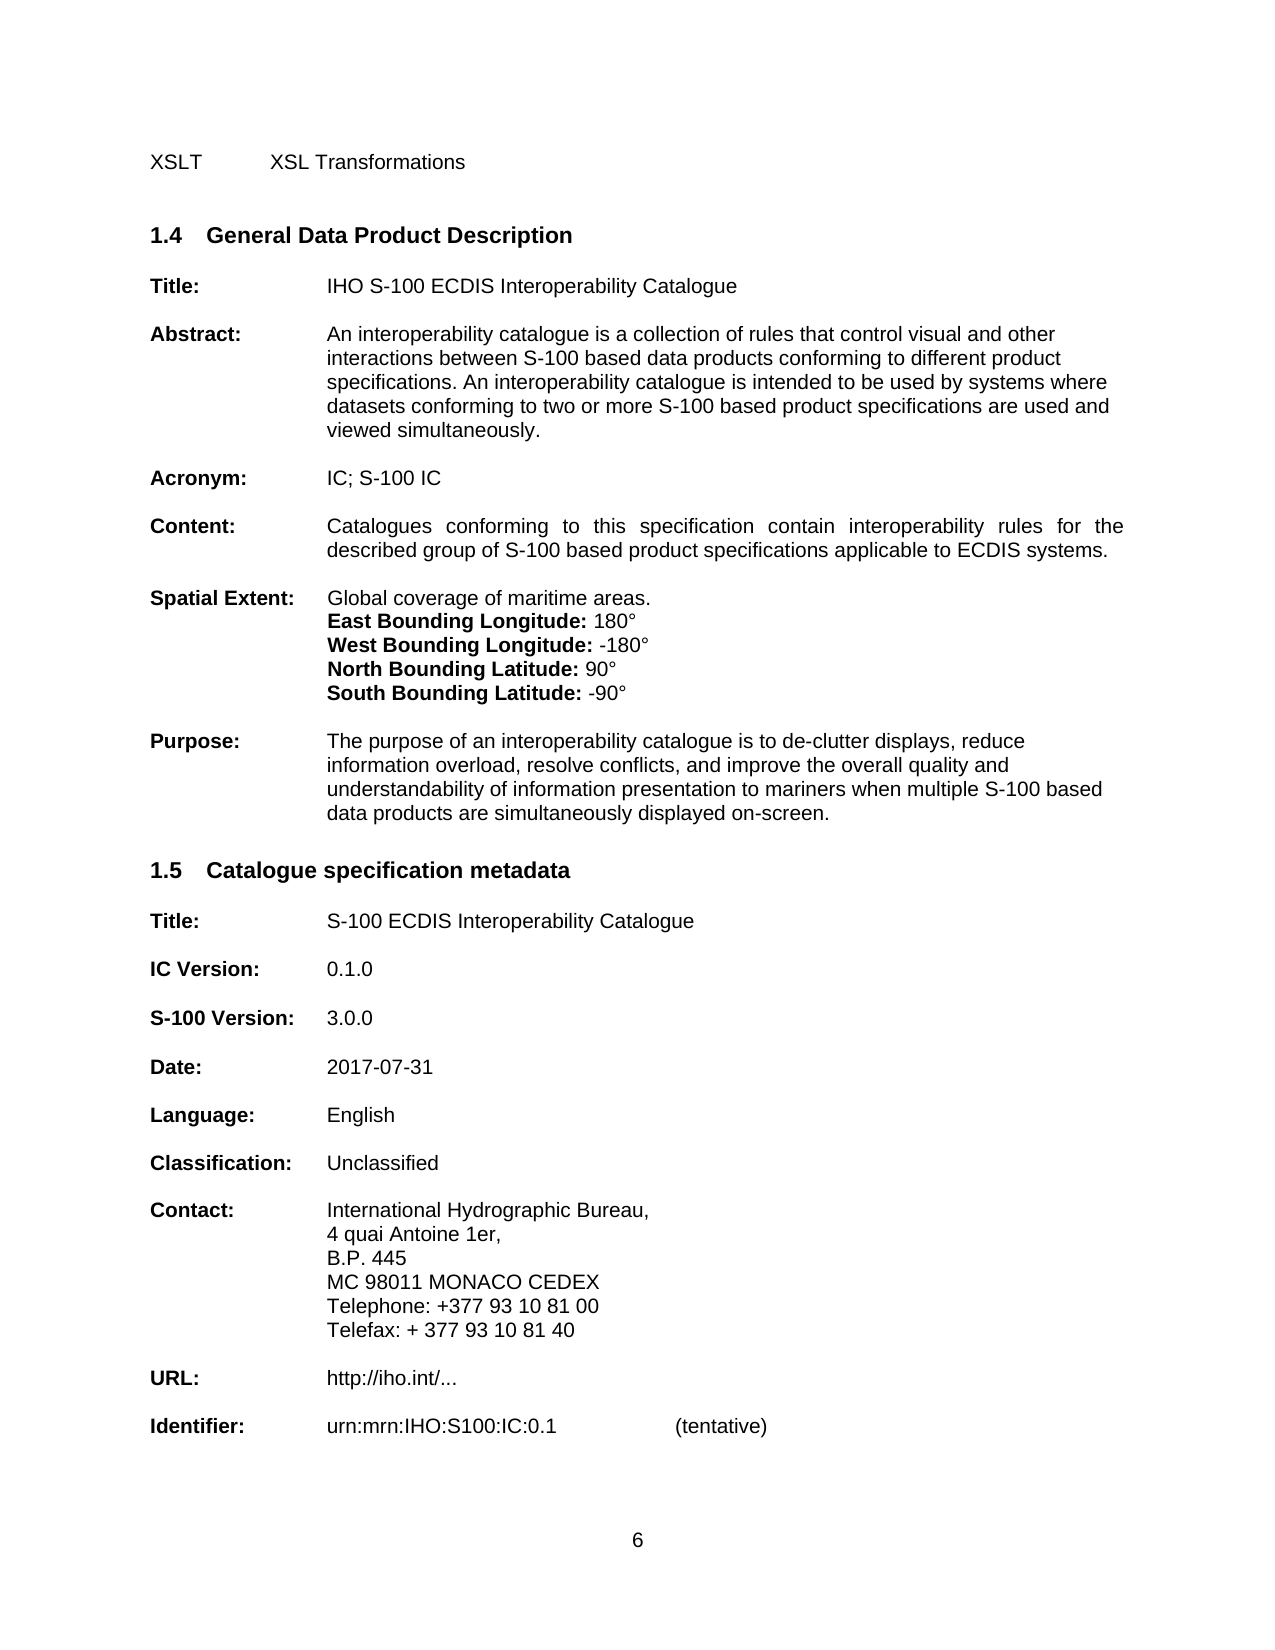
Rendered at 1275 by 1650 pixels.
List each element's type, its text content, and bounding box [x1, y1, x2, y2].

subtitle Catalogue specification metadata [150, 858, 1125, 884]
text Classification: Unclassified [150, 1150, 1125, 1174]
text S-100 Version: 3.0.0 [150, 1006, 1125, 1029]
text Title: S-100 ECDIS Interoperability Catalogue [150, 909, 1125, 933]
text Telephone: +377 93 10 81 00 [150, 1294, 1125, 1318]
text Identifier: urn:mrn:IHO:S100:IC:0.1 (tentative) [150, 1414, 1125, 1438]
text IC Version: 0.1.0 [150, 957, 1125, 981]
text Content: Catalogues conforming to this specification contain interoperability rules for the described group of S-100 based product specifications applicable to ECDIS systems. [150, 513, 1125, 561]
text East Bounding Longitude: 180° [292, 609, 1125, 633]
text URL: http://iho.int/... [150, 1366, 1125, 1390]
text MC 98011 MONACO CEDEX [150, 1270, 1125, 1294]
text Acronym: IC; S-100 IC [150, 466, 1125, 489]
text Language: English [150, 1102, 1125, 1126]
text Spatial Extent: Global coverage of maritime areas. [150, 585, 1125, 609]
text South Bounding Latitude: -90° [327, 681, 1125, 705]
text XSLT XSL Transformations [150, 150, 1125, 174]
text Purpose: The purpose of an interoperability catalogue is to de-clutter displays, reduce information overload, resolve conflicts, and improve the overall quality and understandability of information presentation to mariners when multiple S-100 based data products are simultaneously displayed on-screen. [150, 729, 1125, 825]
text 4 quai Antoine 1er, [150, 1222, 1125, 1246]
text Abstract: An interoperability catalogue is a collection of rules that control visual and other interactions between S-100 based data products conforming to different product specifications. An interoperability catalogue is intended to be used by systems where datasets conforming to two or more S-100 based product specifications are used and viewed simultaneously. [150, 322, 1125, 442]
text B.P. 445 [150, 1246, 1125, 1270]
text Date: 2017-07-31 [150, 1054, 1125, 1078]
text Contact: International Hydrographic Bureau, [150, 1198, 1125, 1222]
text North Bounding Latitude: 90° [292, 657, 1125, 681]
text Telefax: + 377 93 10 81 40 [150, 1318, 1125, 1342]
text Title: IHO S-100 ECDIS Interoperability Catalogue [150, 274, 1125, 298]
text West Bounding Longitude: -180° [292, 633, 1125, 657]
subtitle General Data Product Description [150, 223, 1125, 249]
